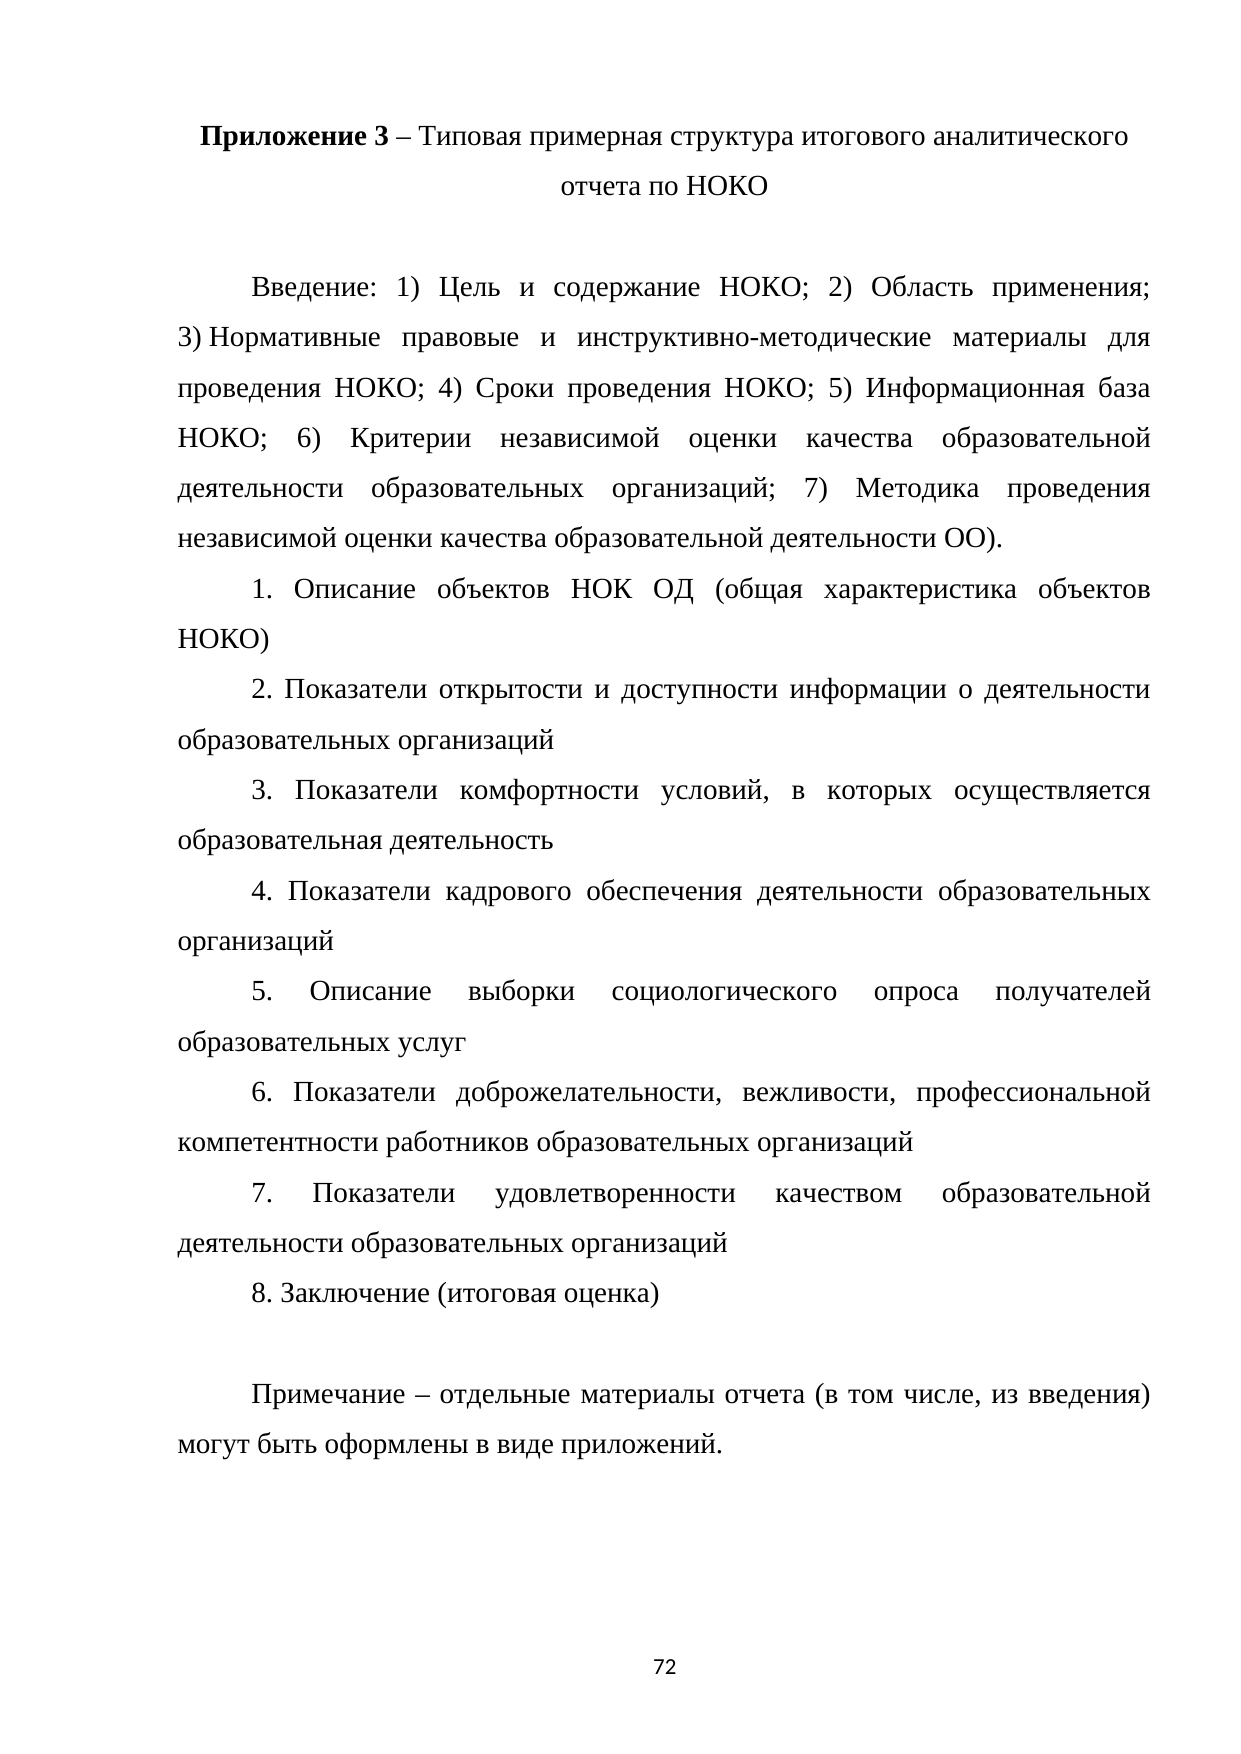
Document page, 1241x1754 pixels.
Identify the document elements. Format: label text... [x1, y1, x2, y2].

text 7. Показатели удовлетворенности качеством образовательной деятельности образовательных организаций [177, 1175, 1152, 1258]
text Приложение 3 – Типовая примерная структура итогового аналитического отчета по НОКО [177, 118, 1152, 202]
text 4. Показатели кадрового обеспечения деятельности образовательных организаций [177, 873, 1152, 957]
text Примечание – отдельные материалы отчета (в том числе, из введения) могут быть оформлены в виде приложений. [177, 1376, 1152, 1460]
text 5. Описание выборки социологического опроса получателей образовательных услуг [177, 973, 1152, 1057]
text 8. Заключение (итоговая оценка) [177, 1275, 1152, 1309]
text 6. Показатели доброжелательности, вежливости, профессиональной компетентности работников образовательных организаций [177, 1074, 1152, 1158]
text 3. Показатели комфортности условий, в которых осуществляется образовательная деятельность [177, 772, 1152, 856]
text 1. Описание объектов НОК ОД (общая характеристика объектов НОКО) [177, 571, 1152, 655]
text Введение: 1) Цель и содержание НОКО; 2) Область применения; 3) Нормативные правовые и инструктивно-методические материалы для проведения НОКО; 4) Сроки проведения НОКО; 5) Информационная база НОКО; 6) Критерии независимой оценки качества образовательной деятельности образовательных организаций; 7) Методика проведения независимой оценки качества образовательной деятельности ОО). [177, 269, 1152, 554]
text 2. Показатели открытости и доступности информации о деятельности образовательных организаций [177, 672, 1152, 755]
